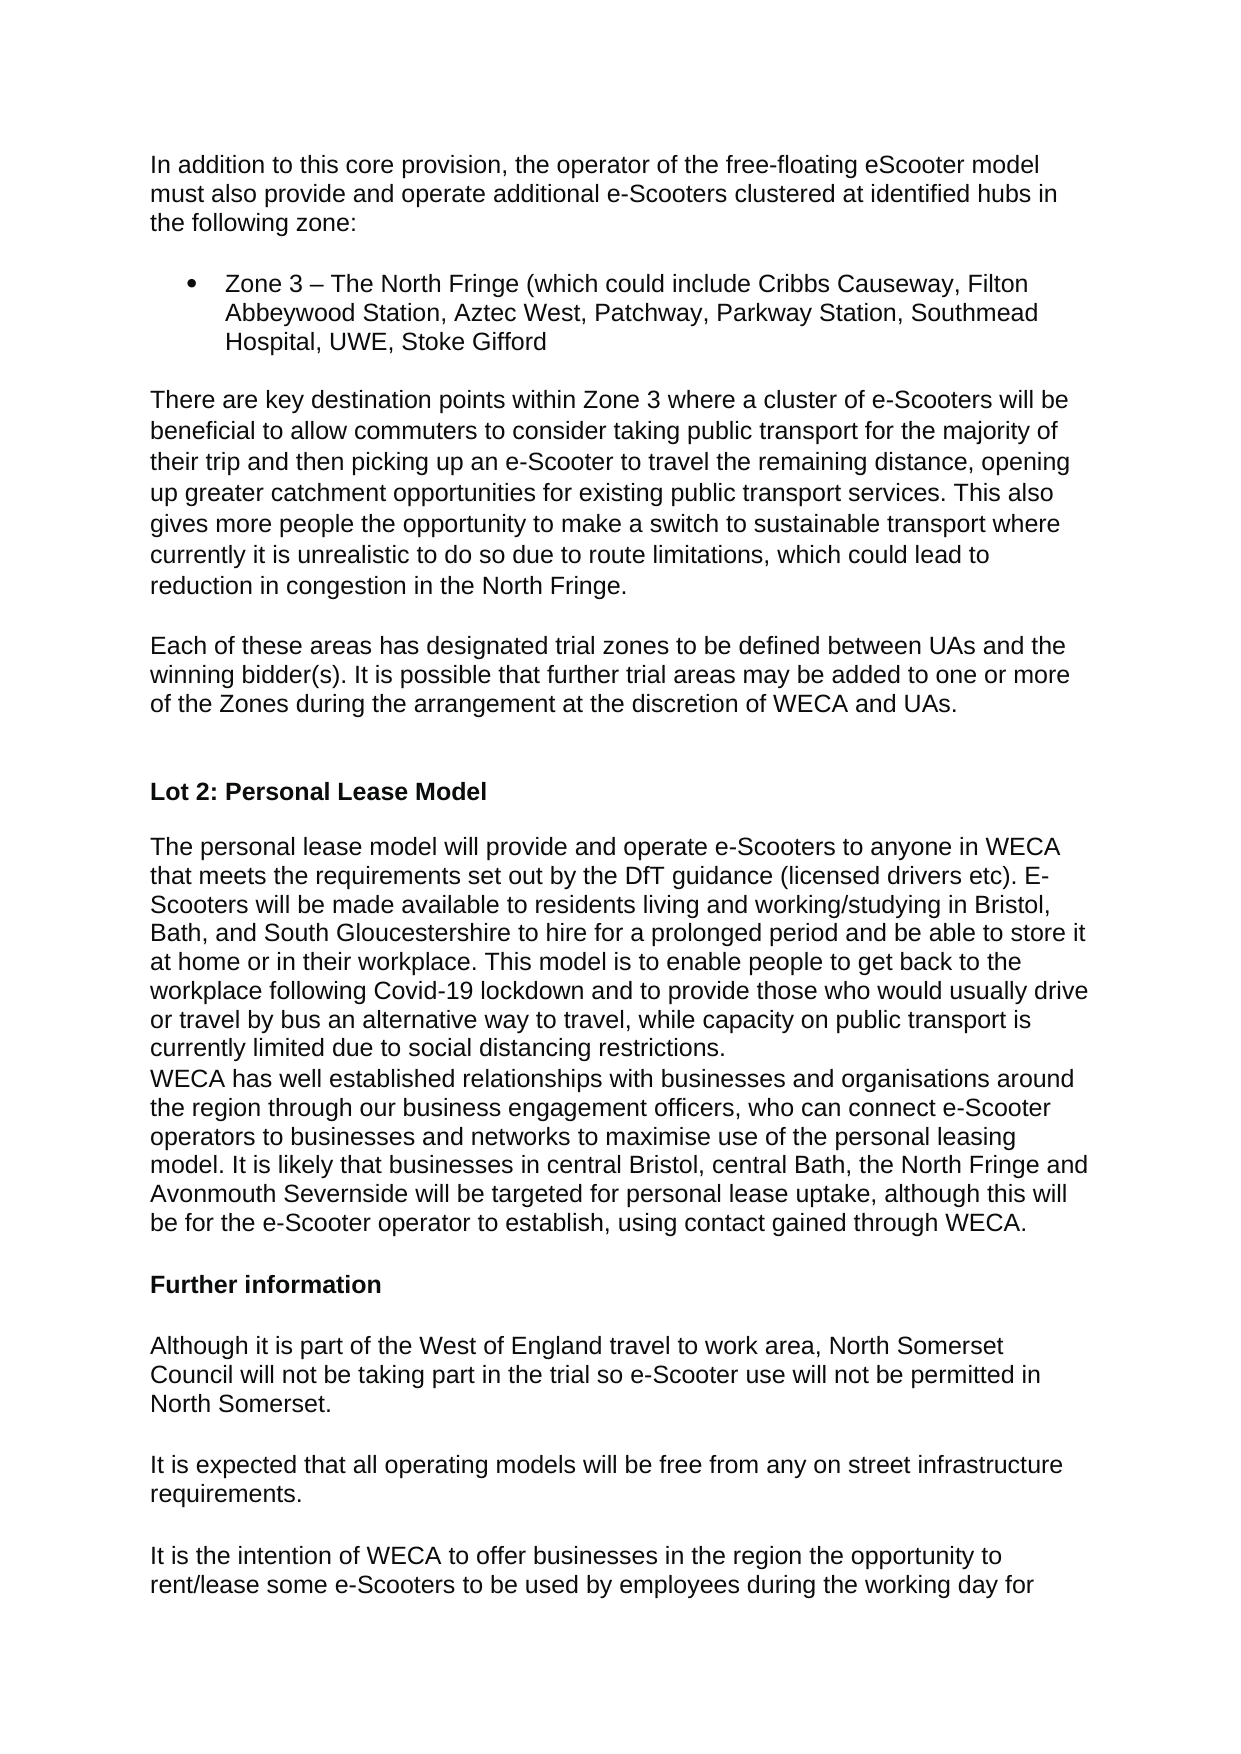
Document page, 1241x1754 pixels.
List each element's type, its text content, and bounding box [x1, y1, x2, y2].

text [150, 1541, 1090, 1598]
list Zone 3 – The North Fringe (which could include Cribbs Causeway, Filton Abbeywood Station, Aztec West, Patchway, Parkway Station, Southmead Hospital, UWE, Stoke Gifford [187, 269, 1090, 356]
text Lot 2: Personal Lease Model [150, 777, 1090, 806]
text In addition to this core provision, the operator of the free-floating eScooter model must also provide and operate additional e-Scooters clustered at identified hubs in the following zone: [150, 150, 1090, 236]
text The personal lease model will provide and operate e-Scooters to anyone in WECA that meets the requirements set out by the DfT guidance (licensed drivers etc). E-Scooters will be made available to residents living and working/studying in Bristol, Bath, and South Gloucestershire to hire for a prolonged period and be able to store it at home or in their workplace. This model is to enable people to get back to the workplace following Covid-19 lockdown and to provide those who would usually drive or travel by bus an alternative way to travel, while capacity on public transport is currently limited due to social distancing restrictions. [150, 808, 1090, 1062]
text Further information [150, 1270, 1090, 1298]
text Although it is part of the West of England travel to work area, North Somerset Council will not be taking part in the trial so e-Scooter use will not be permitted in North Somerset. [150, 1331, 1090, 1418]
text Each of these areas has designated trial zones to be defined between UAs and the winning bidder(s). It is possible that further trial areas may be added to one or more of the Zones during the arrangement at the discretion of WECA and UAs. [150, 631, 1090, 717]
text It is expected that all operating models will be free from any on street infrastructure requirements. [150, 1451, 1090, 1508]
text There are key destination points within Zone 3 where a cluster of e-Scooters will be beneficial to allow commuters to consider taking public transport for the majority of their trip and then picking up an e-Scooter to travel the remaining distance, opening up greater catchment opportunities for existing public transport services. This also gives more people the opportunity to make a switch to sustainable transport where currently it is unrealistic to do so due to route limitations, which could lead to reduction in congestion in the North Fringe. [150, 385, 1090, 600]
text WECA has well established relationships with businesses and organisations around the region through our business engagement officers, who can connect e-Scooter operators to businesses and networks to maximise use of the personal leasing model. It is likely that businesses in central Bristol, central Bath, the North Fringe and Avonmouth Severnside will be targeted for personal lease uptake, although this will be for the e-Scooter operator to establish, using contact gained through WECA. [150, 1064, 1090, 1237]
